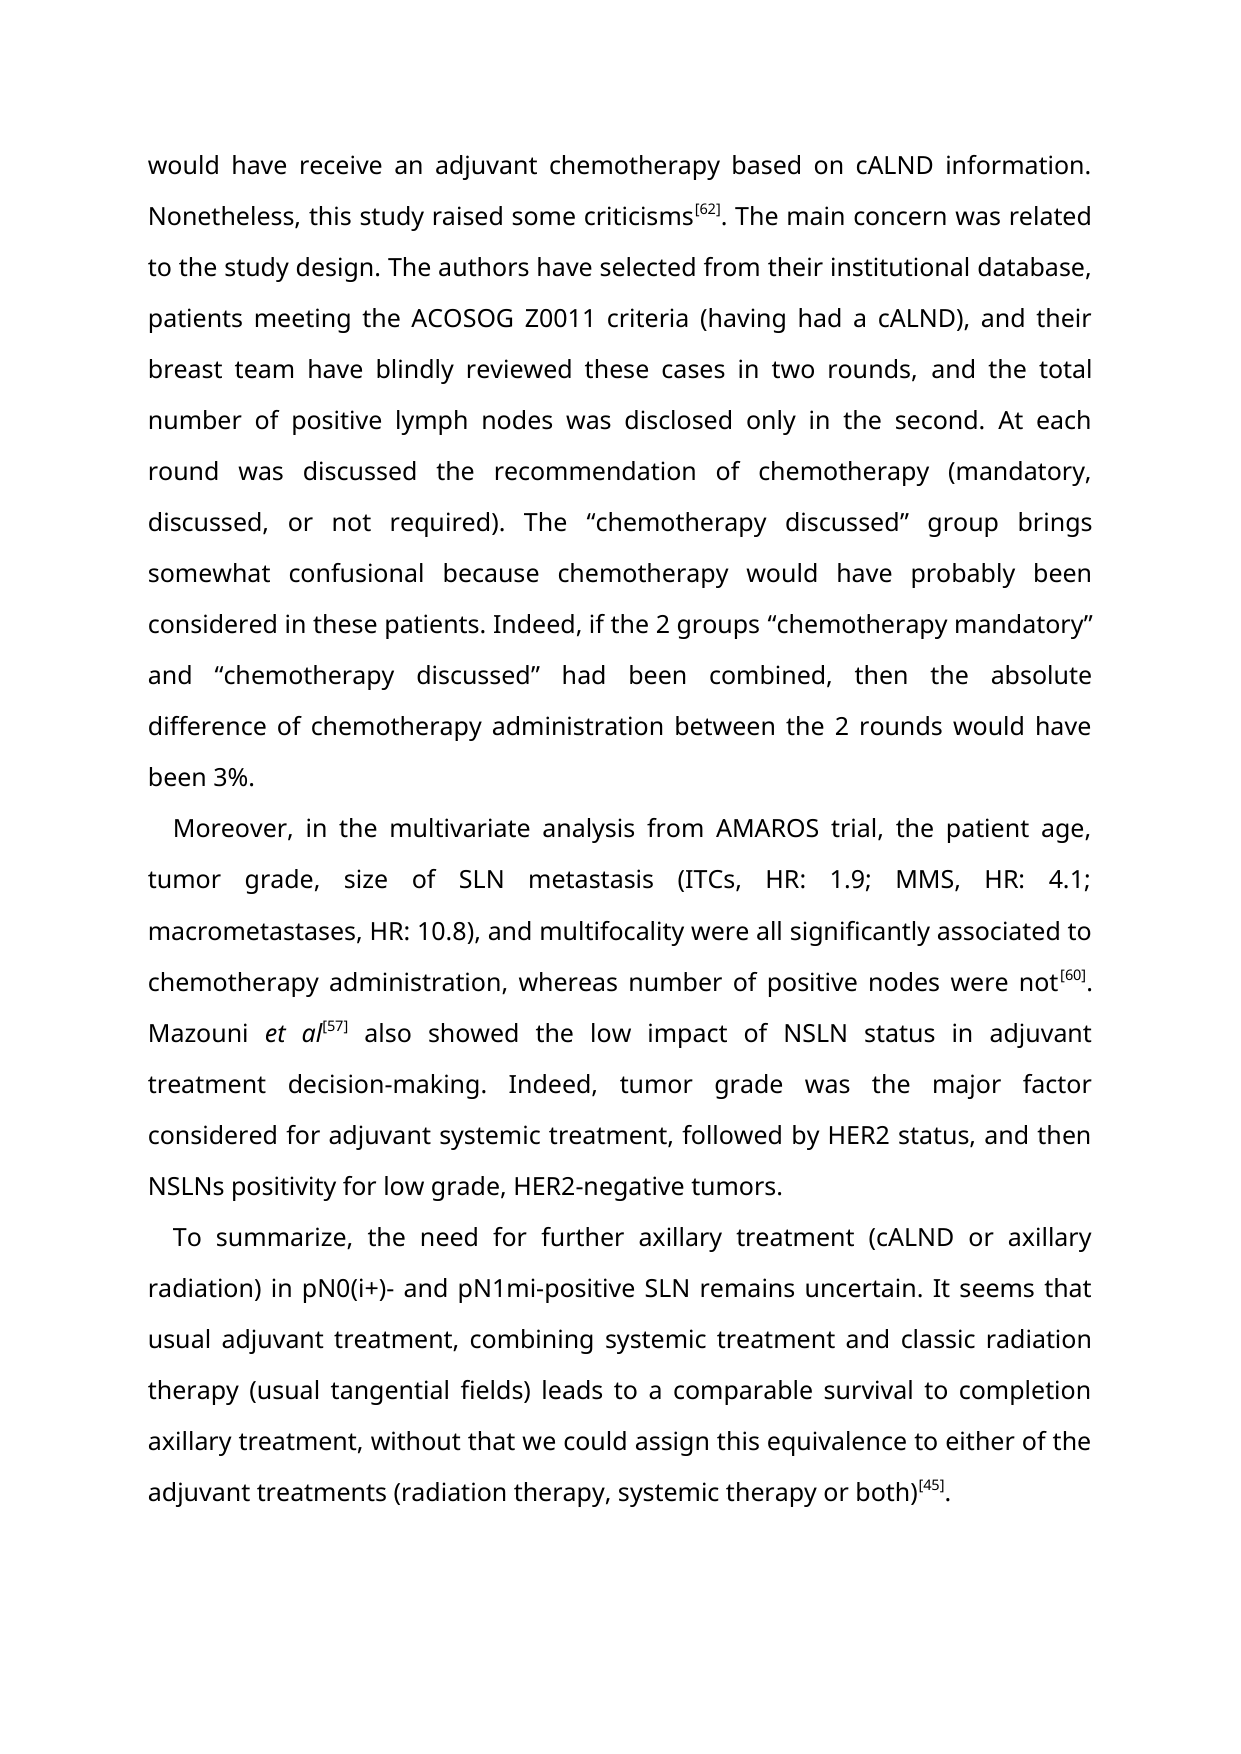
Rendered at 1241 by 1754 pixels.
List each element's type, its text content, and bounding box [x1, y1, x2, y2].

text Moreover, in the multivariate analysis from AMAROS trial, the patient age, tumor grade, size of SLN metastasis (ITCs, HR: 1.9; MMS, HR: 4.1; macrometastases, HR: 10.8), and multifocality were all significantly associated to chemotherapy administration, whereas number of positive nodes were not[60]. Mazouni et al[57] also showed the low impact of NSLN status in adjuvant treatment decision-making. Indeed, tumor grade was the major factor considered for adjuvant systemic treatment, followed by HER2 status, and then NSLNs positivity for low grade, HER2-negative tumors. [148, 811, 1093, 1202]
text To summarize, the need for further axillary treatment (cALND or axillary radiation) in pN0(i+)- and pN1mi-positive SLN remains uncertain. It seems that usual adjuvant treatment, combining systemic treatment and classic radiation therapy (usual tangential fields) leads to a comparable survival to completion axillary treatment, without that we could assign this equivalence to either of the adjuvant treatments (radiation therapy, systemic therapy or both)[45]. [148, 1219, 1093, 1509]
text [148, 148, 1093, 794]
